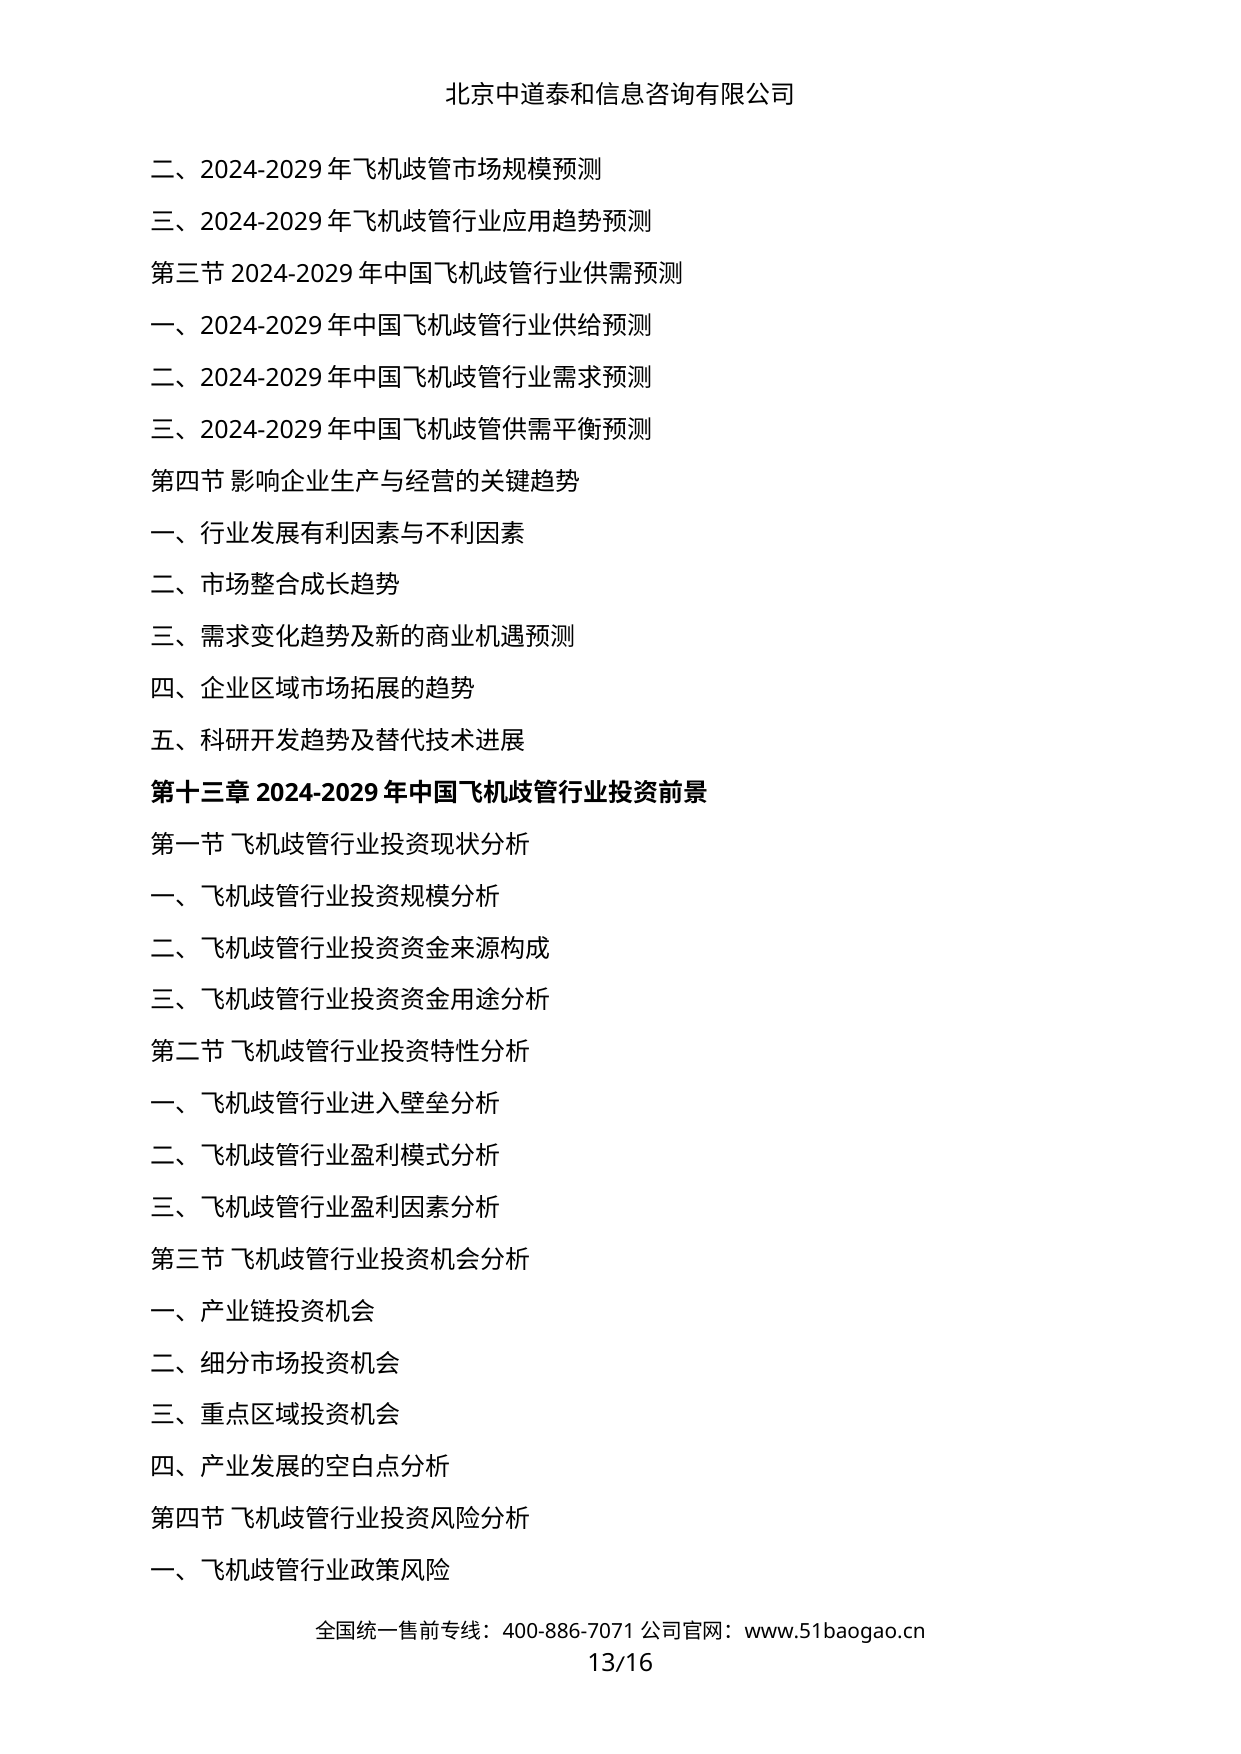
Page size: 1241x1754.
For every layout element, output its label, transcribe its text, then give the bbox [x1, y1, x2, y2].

text 二、2024-2029年中国飞机歧管行业需求预测 [150, 357, 1090, 394]
text 四、产业发展的空白点分析 [150, 1447, 1090, 1483]
text 一、飞机歧管行业投资规模分析 [150, 876, 1090, 912]
text 二、飞机歧管行业盈利模式分析 [150, 1136, 1090, 1172]
text 第四节 影响企业生产与经营的关键趋势 [150, 461, 1090, 497]
text 五、科研开发趋势及替代技术进展 [150, 721, 1090, 757]
text 二、飞机歧管行业投资资金来源构成 [150, 928, 1090, 964]
text 二、市场整合成长趋势 [150, 565, 1090, 601]
text 一、产业链投资机会 [150, 1291, 1090, 1327]
text 三、飞机歧管行业盈利因素分析 [150, 1187, 1090, 1224]
text 第十三章 2024-2029年中国飞机歧管行业投资前景 [150, 772, 1090, 809]
text 三、2024-2029年飞机歧管行业应用趋势预测 [150, 202, 1090, 238]
text 一、飞机歧管行业进入壁垒分析 [150, 1084, 1090, 1120]
text 二、2024-2029年飞机歧管市场规模预测 [150, 150, 1090, 186]
text 三、需求变化趋势及新的商业机遇预测 [150, 617, 1090, 653]
text 第一节 飞机歧管行业投资现状分析 [150, 824, 1090, 861]
text 一、2024-2029年中国飞机歧管行业供给预测 [150, 306, 1090, 342]
text 二、细分市场投资机会 [150, 1343, 1090, 1379]
text 第三节 2024-2029年中国飞机歧管行业供需预测 [150, 254, 1090, 290]
text 第二节 飞机歧管行业投资特性分析 [150, 1032, 1090, 1068]
text 四、企业区域市场拓展的趋势 [150, 669, 1090, 705]
text 第四节 飞机歧管行业投资风险分析 [150, 1499, 1090, 1535]
text 一、行业发展有利因素与不利因素 [150, 513, 1090, 549]
text 三、重点区域投资机会 [150, 1395, 1090, 1431]
text 一、飞机歧管行业政策风险 [150, 1551, 1090, 1587]
text 第三节 飞机歧管行业投资机会分析 [150, 1239, 1090, 1276]
text 三、飞机歧管行业投资资金用途分析 [150, 980, 1090, 1016]
text 三、2024-2029年中国飞机歧管供需平衡预测 [150, 409, 1090, 446]
